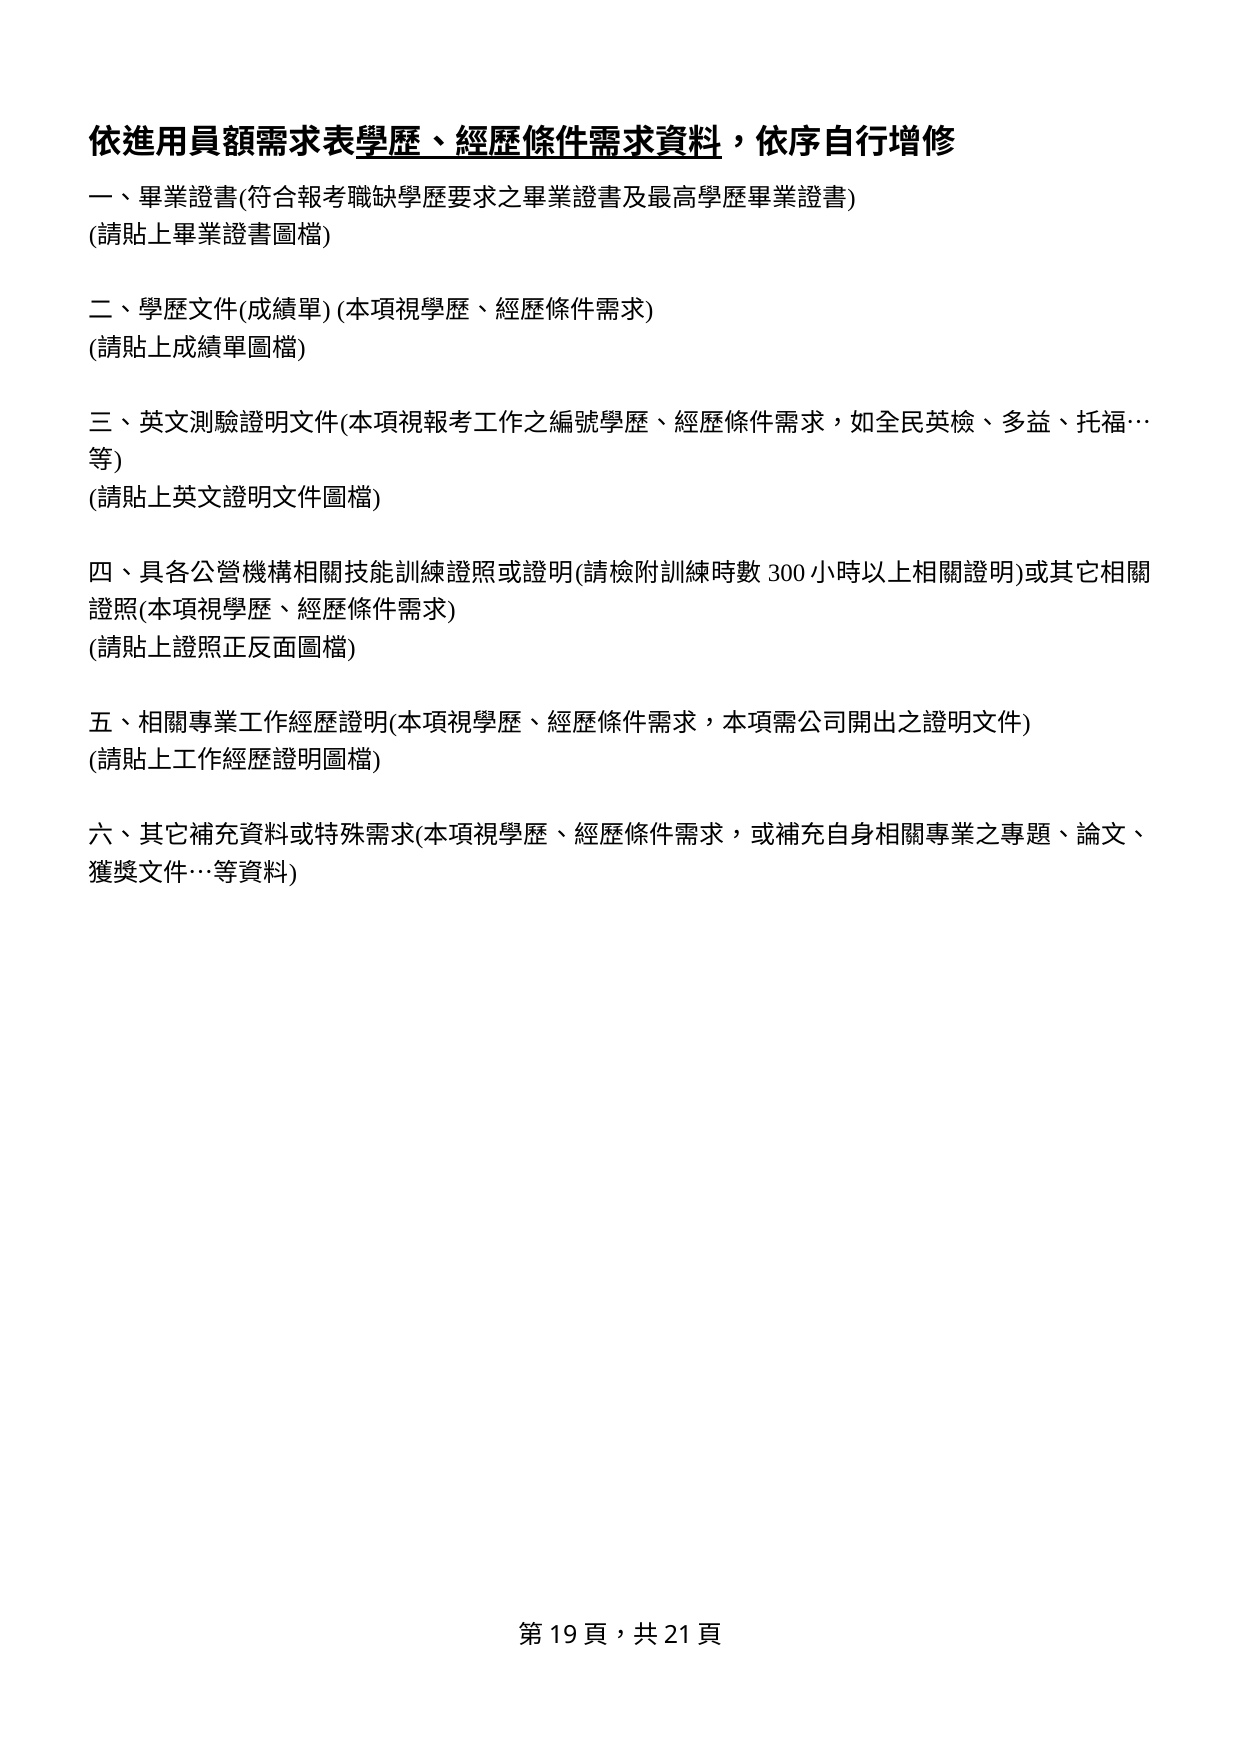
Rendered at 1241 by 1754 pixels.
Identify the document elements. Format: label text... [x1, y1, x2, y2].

text (請貼上工作經歷證明圖檔) [89, 739, 1152, 776]
text (請貼上畢業證書圖檔) [89, 214, 1152, 251]
text 四、具各公營機構相關技能訓練證照或證明(請檢附訓練時數300小時以上相關證明)或其它相關證照(本項視學歷、經歷條件需求) [89, 551, 1152, 626]
text (請貼上證照正反面圖檔) [89, 626, 1152, 664]
text 六、其它補充資料或特殊需求(本項視學歷、經歷條件需求，或補充自身相關專業之專題、論文、獲獎文件…等資料) [89, 814, 1152, 889]
text (請貼上英文證明文件圖檔) [89, 476, 1152, 514]
text 二、學歷文件(成績單) (本項視學歷、經歷條件需求) [89, 289, 1152, 326]
text 依進用員額需求表學歷、經歷條件需求資料，依序自行增修 [89, 101, 1152, 176]
text 五、相關專業工作經歷證明(本項視學歷、經歷條件需求，本項需公司開出之證明文件) [89, 701, 1152, 739]
text 一、畢業證書(符合報考職缺學歷要求之畢業證書及最高學歷畢業證書) [89, 176, 1152, 214]
text 三、英文測驗證明文件(本項視報考工作之編號學歷、經歷條件需求，如全民英檢、多益、托福…等) [89, 401, 1152, 476]
text (請貼上成績單圖檔) [89, 326, 1152, 364]
